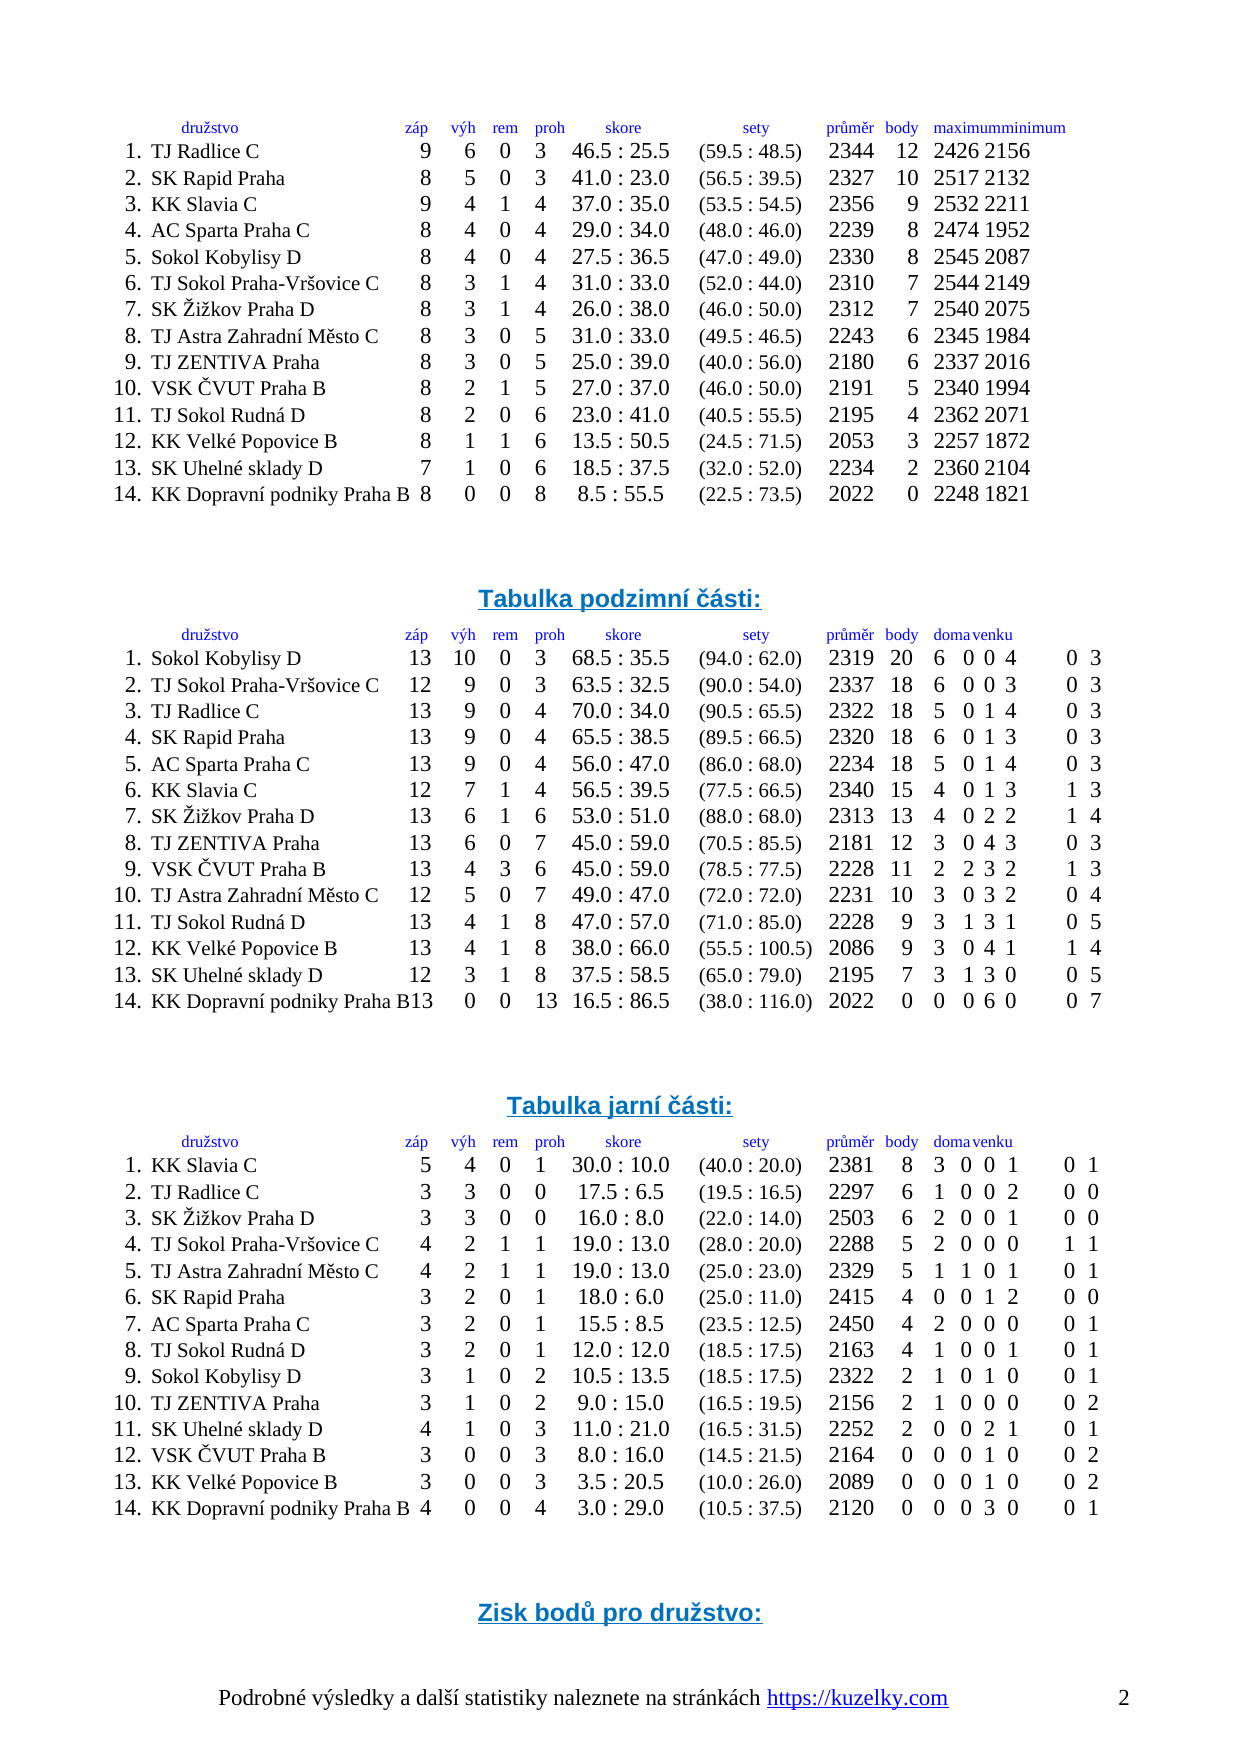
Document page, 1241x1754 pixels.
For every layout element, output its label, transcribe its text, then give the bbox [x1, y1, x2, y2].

text 6. TJ Sokol Praha-Vršovice C 8 3 1 4 31.0 : 33.0 (52.0 : 44.0) 2310 7 2544 2149 [106, 269, 1134, 295]
text 4. SK Rapid Praha 13 9 0 4 65.5 : 38.5 (89.5 : 66.5) 2320 18 6 0 1 3 0 3 [106, 723, 1134, 750]
text 11. TJ Sokol Rudná D 8 2 0 6 23.0 : 41.0 (40.5 : 55.5) 2195 4 2362 2071 [106, 401, 1134, 427]
text Tabulka podzimní části: [94, 584, 1145, 613]
text 14. KK Dopravní podniky Praha B 13 0 0 13 16.5 : 86.5 (38.0 : 116.0) 2022 0 0 0 6 0 0 7 [106, 987, 1134, 1013]
text 8. TJ Sokol Rudná D 3 2 0 1 12.0 : 12.0 (18.5 : 17.5) 2163 4 1 0 0 1 0 1 [106, 1336, 1134, 1362]
text 12. KK Velké Popovice B 8 1 1 6 13.5 : 50.5 (24.5 : 71.5) 2053 3 2257 1872 [106, 427, 1134, 453]
text družstvo záp výh rem proh skore sety průměr body doma venku [106, 1132, 1134, 1151]
text 7. AC Sparta Praha C 3 2 0 1 15.5 : 8.5 (23.5 : 12.5) 2450 4 2 0 0 0 0 1 [106, 1309, 1134, 1336]
text 5. AC Sparta Praha C 13 9 0 4 56.0 : 47.0 (86.0 : 68.0) 2234 18 5 0 1 4 0 3 [106, 750, 1134, 776]
text 7. SK Žižkov Praha D 13 6 1 6 53.0 : 51.0 (88.0 : 68.0) 2313 13 4 0 2 2 1 4 [106, 802, 1134, 829]
text 10. TJ ZENTIVA Praha 3 1 0 2 9.0 : 15.0 (16.5 : 19.5) 2156 2 1 0 0 0 0 2 [106, 1389, 1134, 1415]
text 1. TJ Radlice C 9 6 0 3 46.5 : 25.5 (59.5 : 48.5) 2344 12 2426 2156 [106, 137, 1134, 164]
text 4. TJ Sokol Praha-Vršovice C 4 2 1 1 19.0 : 13.0 (28.0 : 20.0) 2288 5 2 0 0 0 1 1 [106, 1231, 1134, 1257]
text 1. KK Slavia C 5 4 0 1 30.0 : 10.0 (40.0 : 20.0) 2381 8 3 0 0 1 0 1 [106, 1151, 1134, 1178]
text 3. KK Slavia C 9 4 1 4 37.0 : 35.0 (53.5 : 54.5) 2356 9 2532 2211 [106, 190, 1134, 216]
text 8. TJ Astra Zahradní Město C 8 3 0 5 31.0 : 33.0 (49.5 : 46.5) 2243 6 2345 1984 [106, 322, 1134, 348]
text 3. TJ Radlice C 13 9 0 4 70.0 : 34.0 (90.5 : 65.5) 2322 18 5 0 1 4 0 3 [106, 697, 1134, 723]
text 4. AC Sparta Praha C 8 4 0 4 29.0 : 34.0 (48.0 : 46.0) 2239 8 2474 1952 [106, 216, 1134, 243]
text Zisk bodů pro družstvo: [94, 1598, 1145, 1627]
text 3. SK Žižkov Praha D 3 3 0 0 16.0 : 8.0 (22.0 : 14.0) 2503 6 2 0 0 1 0 0 [106, 1204, 1134, 1231]
text 10. VSK ČVUT Praha B 8 2 1 5 27.0 : 37.0 (46.0 : 50.0) 2191 5 2340 1994 [106, 374, 1134, 401]
text 13. SK Uhelné sklady D 12 3 1 8 37.5 : 58.5 (65.0 : 79.0) 2195 7 3 1 3 0 0 5 [106, 961, 1134, 987]
text 10. TJ Astra Zahradní Město C 12 5 0 7 49.0 : 47.0 (72.0 : 72.0) 2231 10 3 0 3 2 0 4 [106, 882, 1134, 908]
text 11. SK Uhelné sklady D 4 1 0 3 11.0 : 21.0 (16.5 : 31.5) 2252 2 0 0 2 1 0 1 [106, 1415, 1134, 1441]
text družstvo záp výh rem proh skore sety průměr body doma venku [106, 625, 1134, 644]
text 2. TJ Sokol Praha-Vršovice C 12 9 0 3 63.5 : 32.5 (90.0 : 54.0) 2337 18 6 0 0 3 0 3 [106, 671, 1134, 697]
text 2. SK Rapid Praha 8 5 0 3 41.0 : 23.0 (56.5 : 39.5) 2327 10 2517 2132 [106, 164, 1134, 190]
text 2. TJ Radlice C 3 3 0 0 17.5 : 6.5 (19.5 : 16.5) 2297 6 1 0 0 2 0 0 [106, 1178, 1134, 1204]
text 13. SK Uhelné sklady D 7 1 0 6 18.5 : 37.5 (32.0 : 52.0) 2234 2 2360 2104 [106, 453, 1134, 480]
text 1. Sokol Kobylisy D 13 10 0 3 68.5 : 35.5 (94.0 : 62.0) 2319 20 6 0 0 4 0 3 [106, 644, 1134, 671]
text 12. VSK ČVUT Praha B 3 0 0 3 8.0 : 16.0 (14.5 : 21.5) 2164 0 0 0 1 0 0 2 [106, 1441, 1134, 1468]
text družstvo záp výh rem proh skore sety průměr body maximum minimum [106, 118, 1134, 137]
text 9. VSK ČVUT Praha B 13 4 3 6 45.0 : 59.0 (78.5 : 77.5) 2228 11 2 2 3 2 1 3 [106, 855, 1134, 882]
text 14. KK Dopravní podniky Praha B 4 0 0 4 3.0 : 29.0 (10.5 : 37.5) 2120 0 0 0 3 0 0 1 [106, 1494, 1134, 1520]
text 7. SK Žižkov Praha D 8 3 1 4 26.0 : 38.0 (46.0 : 50.0) 2312 7 2540 2075 [106, 295, 1134, 322]
text 6. SK Rapid Praha 3 2 0 1 18.0 : 6.0 (25.0 : 11.0) 2415 4 0 0 1 2 0 0 [106, 1283, 1134, 1309]
text 14. KK Dopravní podniky Praha B 8 0 0 8 8.5 : 55.5 (22.5 : 73.5) 2022 0 2248 1821 [106, 480, 1134, 506]
text 11. TJ Sokol Rudná D 13 4 1 8 47.0 : 57.0 (71.0 : 85.0) 2228 9 3 1 3 1 0 5 [106, 908, 1134, 934]
text 12. KK Velké Popovice B 13 4 1 8 38.0 : 66.0 (55.5 : 100.5) 2086 9 3 0 4 1 1 4 [106, 934, 1134, 961]
text 6. KK Slavia C 12 7 1 4 56.5 : 39.5 (77.5 : 66.5) 2340 15 4 0 1 3 1 3 [106, 776, 1134, 802]
text 13. KK Velké Popovice B 3 0 0 3 3.5 : 20.5 (10.0 : 26.0) 2089 0 0 0 1 0 0 2 [106, 1468, 1134, 1494]
text 9. Sokol Kobylisy D 3 1 0 2 10.5 : 13.5 (18.5 : 17.5) 2322 2 1 0 1 0 0 1 [106, 1362, 1134, 1389]
text 8. TJ ZENTIVA Praha 13 6 0 7 45.0 : 59.0 (70.5 : 85.5) 2181 12 3 0 4 3 0 3 [106, 829, 1134, 855]
text 9. TJ ZENTIVA Praha 8 3 0 5 25.0 : 39.0 (40.0 : 56.0) 2180 6 2337 2016 [106, 348, 1134, 374]
text Tabulka jarní části: [94, 1091, 1145, 1120]
text 5. Sokol Kobylisy D 8 4 0 4 27.5 : 36.5 (47.0 : 49.0) 2330 8 2545 2087 [106, 243, 1134, 269]
text 5. TJ Astra Zahradní Město C 4 2 1 1 19.0 : 13.0 (25.0 : 23.0) 2329 5 1 1 0 1 0 1 [106, 1257, 1134, 1283]
